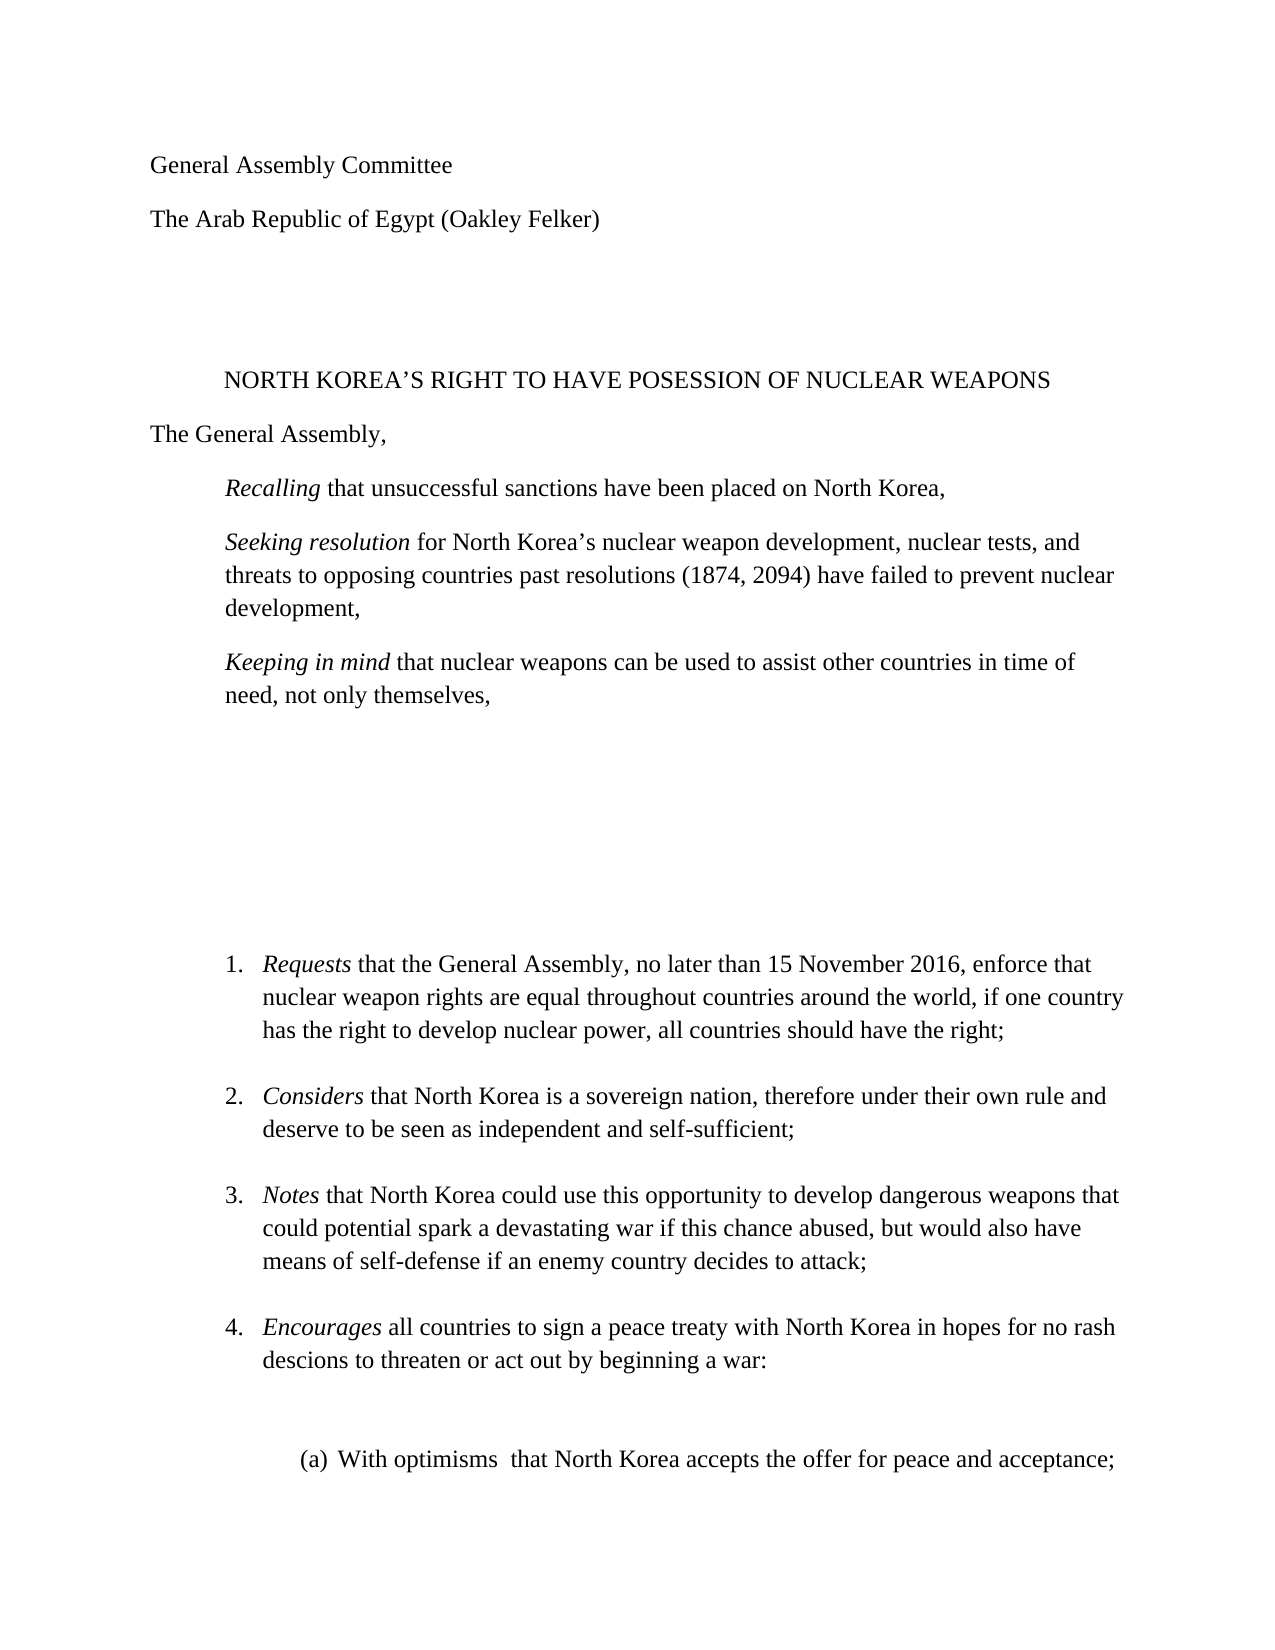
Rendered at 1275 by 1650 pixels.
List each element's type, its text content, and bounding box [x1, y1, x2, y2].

list With optimisms that North Korea accepts the offer for peace and acceptance; [300, 1444, 1125, 1473]
list Notes that North Korea could use this opportunity to develop dangerous weapons that could potential spark a devastating war if this chance abused, but would also have means of self-defense if an enemy country decides to attack; [225, 1180, 1125, 1275]
list Encourages all countries to sign a peace treaty with North Korea in hopes for no rash descions to threaten or act out by beginning a war: [225, 1312, 1125, 1374]
text The General Assembly, [150, 419, 1125, 448]
text Recalling that unsuccessful sanctions have been placed on North Korea, [150, 473, 1125, 502]
text Seeking resolution for North Korea’s nuclear weapon development, nuclear tests, and threats to opposing countries past resolutions (1874, 2094) have failed to prevent nuclear development, [225, 527, 1125, 622]
text Keeping in mind that nuclear weapons can be used to assist other countries in time of need, not only themselves, [225, 647, 1125, 709]
text NORTH KOREA’S RIGHT TO HAVE POSESSION OF NUCLEAR WEAPONS [150, 365, 1125, 394]
text The Arab Republic of Egypt (Oakley Felker) [150, 204, 1125, 233]
text General Assembly Committee [150, 150, 1125, 179]
list Considers that North Korea is a sovereign nation, therefore under their own rule and deserve to be seen as independent and self-sufficient; [225, 1081, 1125, 1143]
list Requests that the General Assembly, no later than 15 November 2016, enforce that nuclear weapon rights are equal throughout countries around the world, if one country has the right to develop nuclear power, all countries should have the right; [225, 949, 1125, 1044]
